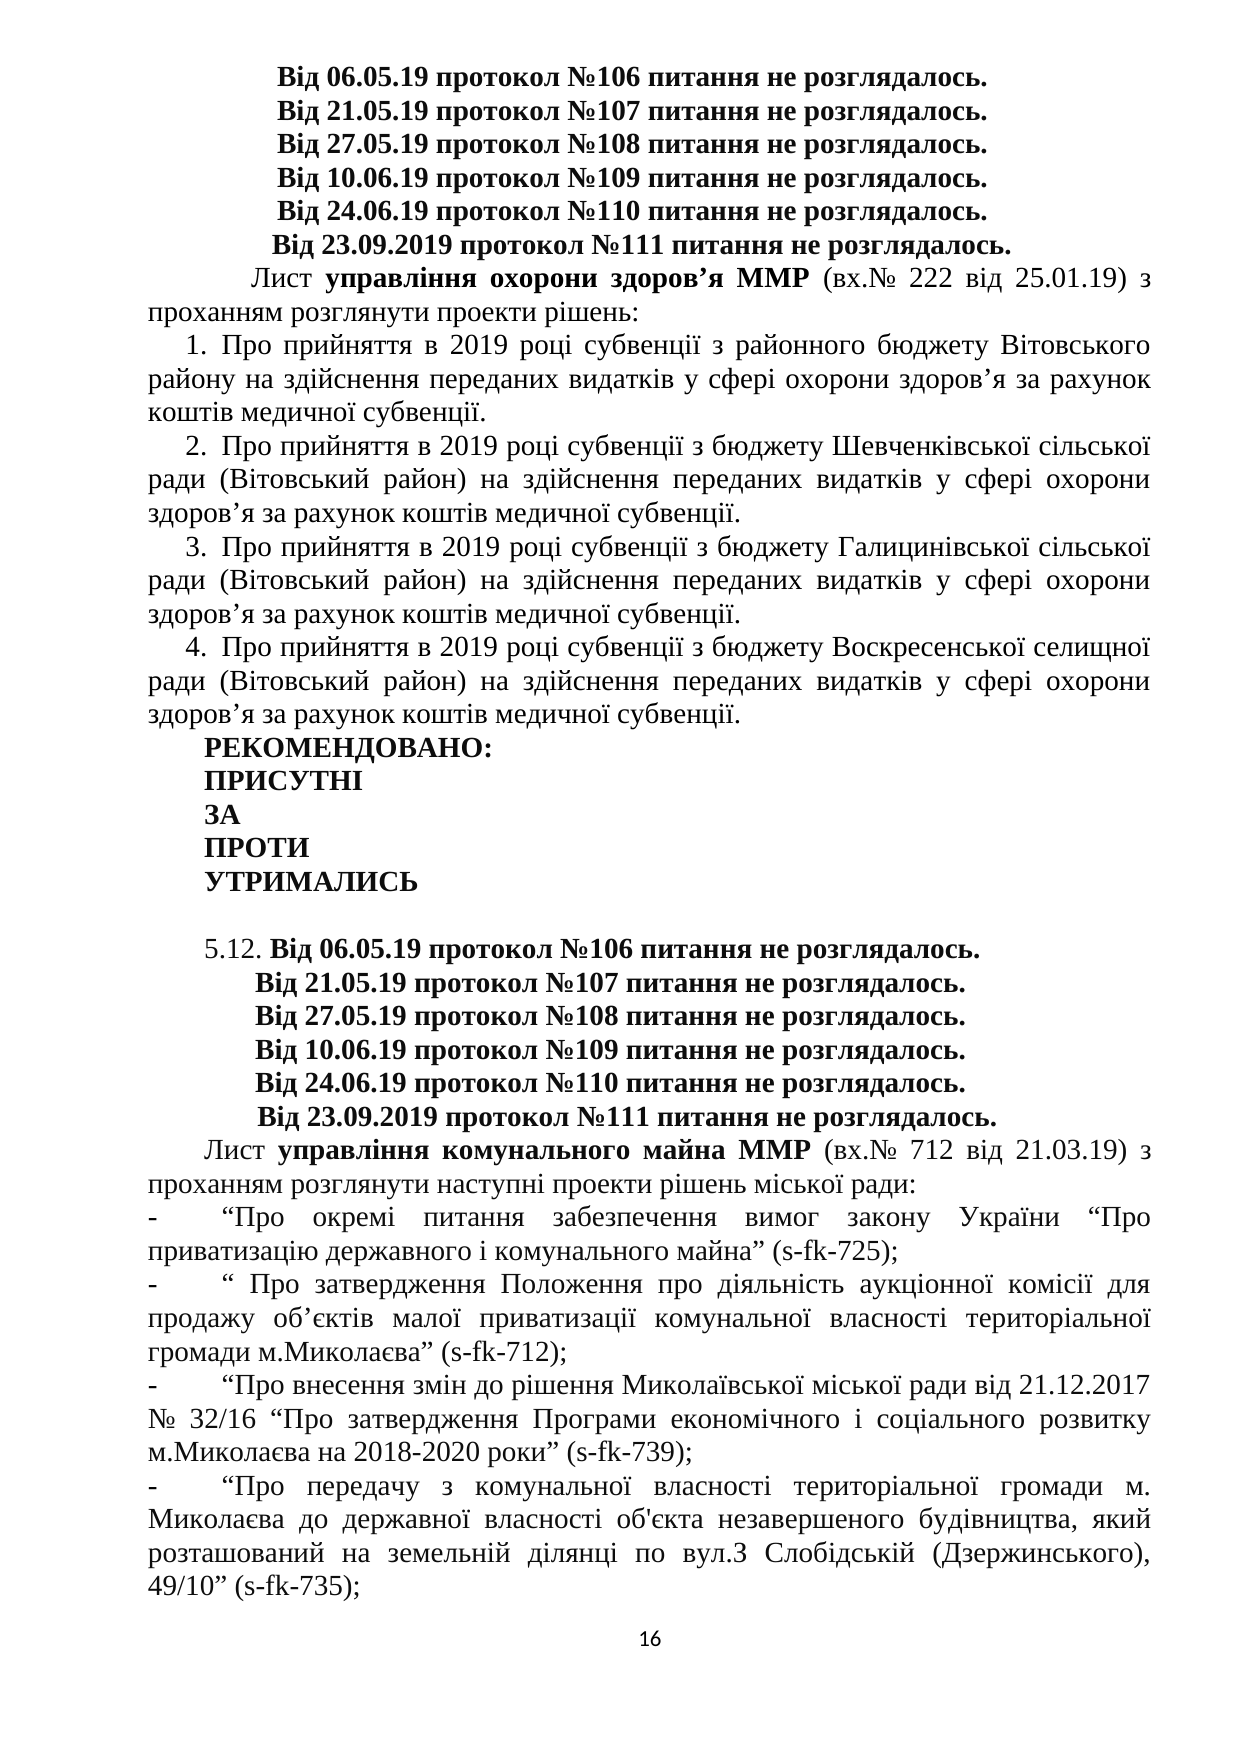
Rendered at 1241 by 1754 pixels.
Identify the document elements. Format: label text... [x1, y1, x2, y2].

list Про прийняття в 2019 році субвенції з районного бюджету Вітовського району на здійснення переданих видатків у сфері охорони здоров’я за рахунок коштів медичної субвенції. [148, 327, 1152, 428]
text Від 23.09.2019 протокол №111 питання не розглядалось. [148, 227, 1152, 260]
text 5.12. Від 06.05.19 протокол №106 питання не розглядалось. [148, 931, 1152, 965]
text Від 10.06.19 протокол №109 питання не розглядалось. [148, 160, 1152, 193]
list Про прийняття в 2019 році субвенції з бюджету Галицинівської сільської ради (Вітовський район) на здійснення переданих видатків у сфері охорони здоров’я за рахунок коштів медичної субвенції. [148, 529, 1152, 629]
text ЗА [148, 797, 1152, 831]
text Від 27.05.19 протокол №108 питання не розглядалось. [148, 998, 1152, 1032]
text РЕКОМЕНДОВАНО: [148, 730, 1152, 763]
text Від 23.09.2019 протокол №111 питання не розглядалось. [148, 1099, 1152, 1132]
text Від 21.05.19 протокол №107 питання не розглядалось. [148, 93, 1152, 126]
text Від 10.06.19 протокол №109 питання не розглядалось. [148, 1032, 1152, 1065]
list Про прийняття в 2019 році субвенції з бюджету Шевченківської сільської ради (Вітовський район) на здійснення переданих видатків у сфері охорони здоров’я за рахунок коштів медичної субвенції. [148, 428, 1152, 529]
text ПРОТИ [148, 831, 1152, 864]
list “ Про затвердження Положення про діяльність аукціонної комісії для продажу об’єктів малої приватизації комунальної власності територіальної громади м.Миколаєва” (s-fk-712); [148, 1267, 1152, 1367]
text Від 27.05.19 протокол №108 питання не розглядалось. [148, 126, 1152, 160]
list “Про передачу з комунальної власності територіальної громади м. Миколаєва до державної власності об'єкта незавершеного будівництва, який розташований на земельній ділянці по вул.З Слобідській (Дзержинського), 49/10” (s-fk-735); [148, 1468, 1152, 1602]
text Від 24.06.19 протокол №110 питання не розглядалось. [148, 193, 1152, 227]
text Від 24.06.19 протокол №110 питання не розглядалось. [148, 1065, 1152, 1099]
text Лист управління комунального майна ММР (вх.№ 712 від 21.03.19) з проханням розглянути наступні проекти рішень міської ради: [148, 1132, 1152, 1199]
text ПРИСУТНІ [148, 763, 1152, 797]
text Від 21.05.19 протокол №107 питання не розглядалось. [148, 965, 1152, 998]
list “Про внесення змін до рішення Миколаївської міської ради від 21.12.2017 № 32/16 “Про затвердження Програми економічного і соціального розвитку м.Миколаєва на 2018-2020 роки” (s-fk-739); [148, 1367, 1152, 1468]
text Лист управління охорони здоров’я ММР (вх.№ 222 від 25.01.19) з проханням розглянути проекти рішень: [148, 260, 1152, 327]
text Від 06.05.19 протокол №106 питання не розглядалось. [148, 59, 1152, 93]
list “Про окремі питання забезпечення вимог закону України “Про приватизацію державного і комунального майна” (s-fk-725); [148, 1199, 1152, 1267]
list Про прийняття в 2019 році субвенції з бюджету Воскресенської селищної ради (Вітовський район) на здійснення переданих видатків у сфері охорони здоров’я за рахунок коштів медичної субвенції. [148, 629, 1152, 730]
text УТРИМАЛИСЬ [148, 864, 1152, 898]
